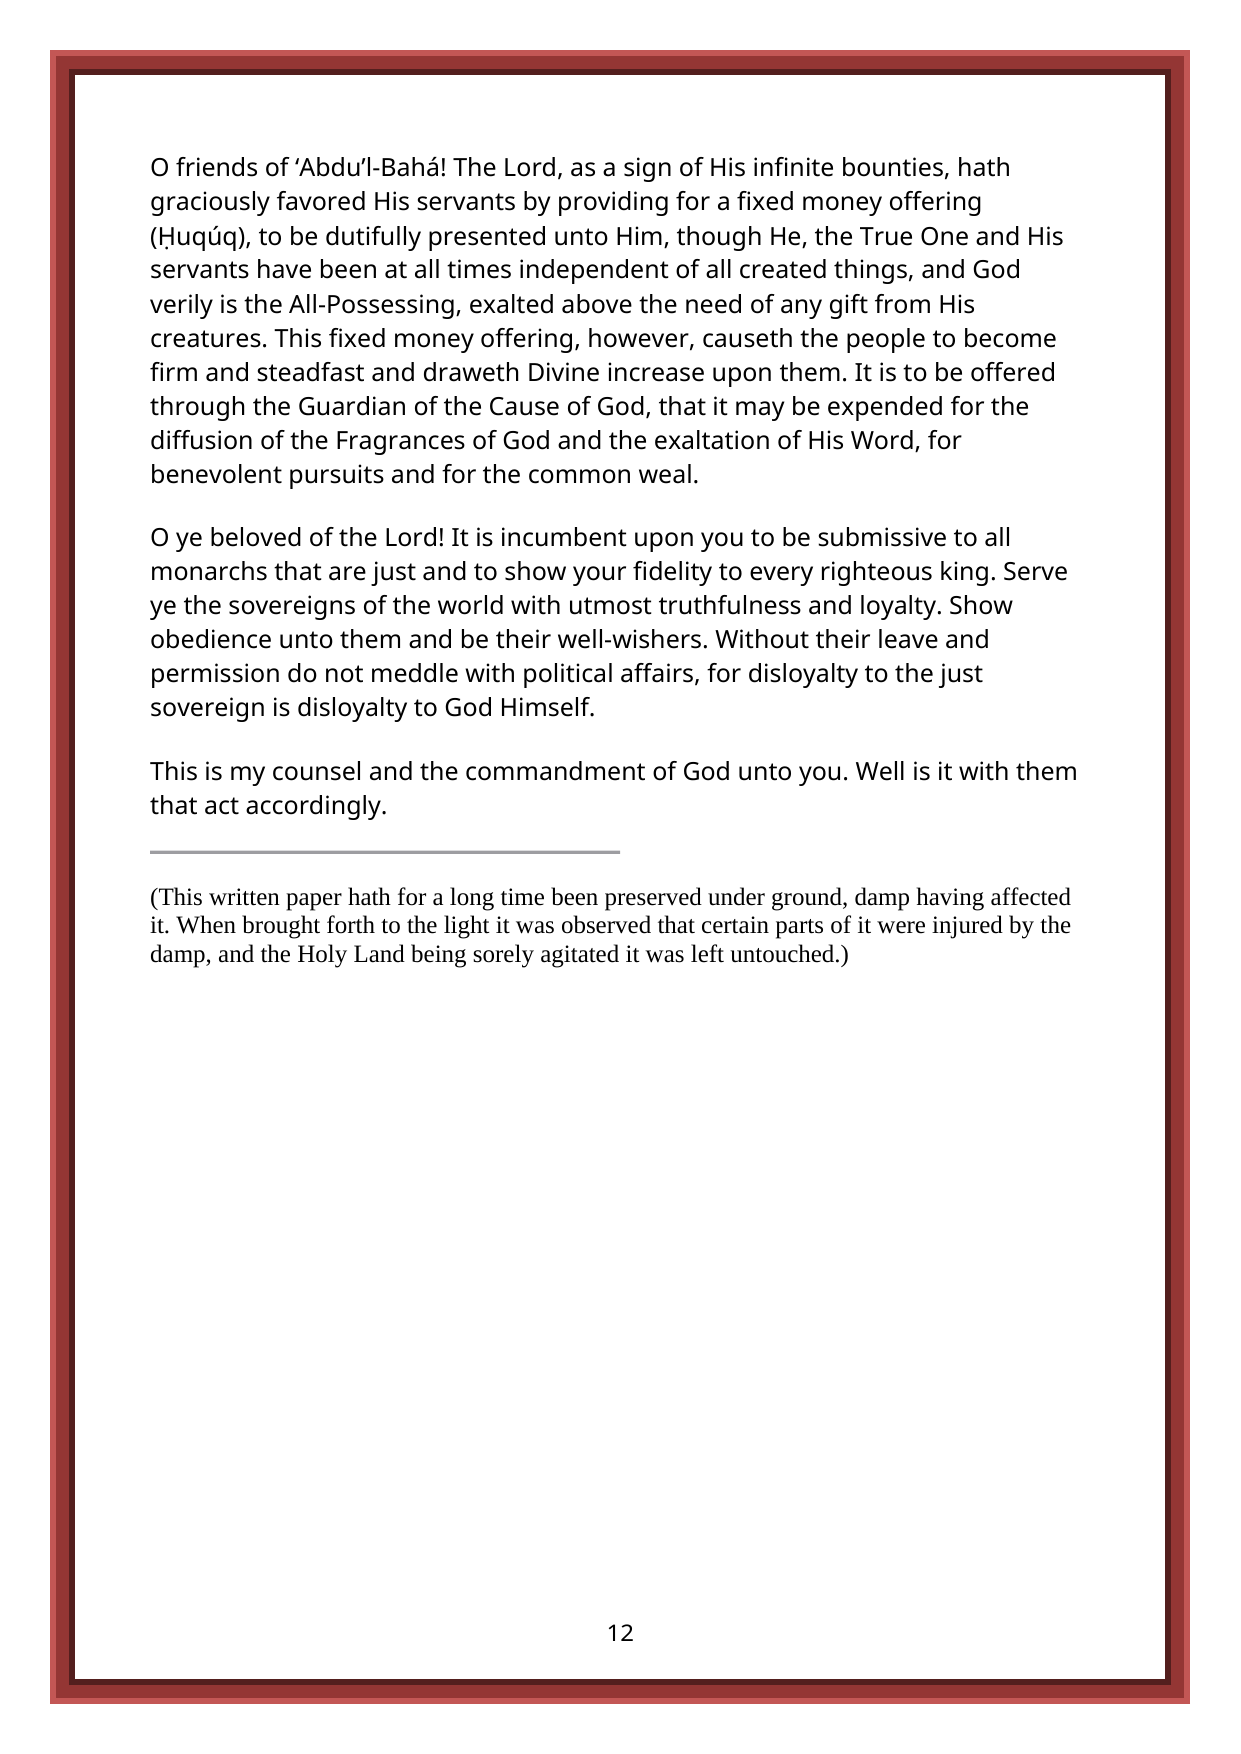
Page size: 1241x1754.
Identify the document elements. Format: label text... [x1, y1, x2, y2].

text O ye beloved of the Lord! It is incumbent upon you to be submissive to all monarchs that are just and to show your fidelity to every righteous king. Serve ye the sovereigns of the world with utmost truthfulness and loyalty. Show obedience unto them and be their well-wishers. Without their leave and permission do not meddle with political affairs, for disloyalty to the just sovereign is disloyalty to God Himself. [150, 520, 1090, 724]
text O friends of ‘Abdu’l-Bahá! The Lord, as a sign of His infinite bounties, hath graciously favored His servants by providing for a fixed money offering (Ḥuqúq), to be dutifully presented unto Him, though He, the True One and His servants have been at all times independent of all created things, and God verily is the All-Possessing, exalted above the need of any gift from His creatures. This fixed money offering, however, causeth the people to become firm and steadfast and draweth Divine increase upon them. It is to be offered through the Guardian of the Cause of God, that it may be expended for the diffusion of the Fragrances of God and the exaltation of His Word, for benevolent pursuits and for the common weal. [150, 150, 1090, 491]
text This is my counsel and the commandment of God unto you. Well is it with them that act accordingly. [150, 753, 1090, 821]
text (This written paper hath for a long time been preserved under ground, damp having affected it. When brought forth to the light it was observed that certain parts of it were injured by the damp, and the Holy Land being sorely agitated it was left untouched.) [150, 882, 1090, 968]
